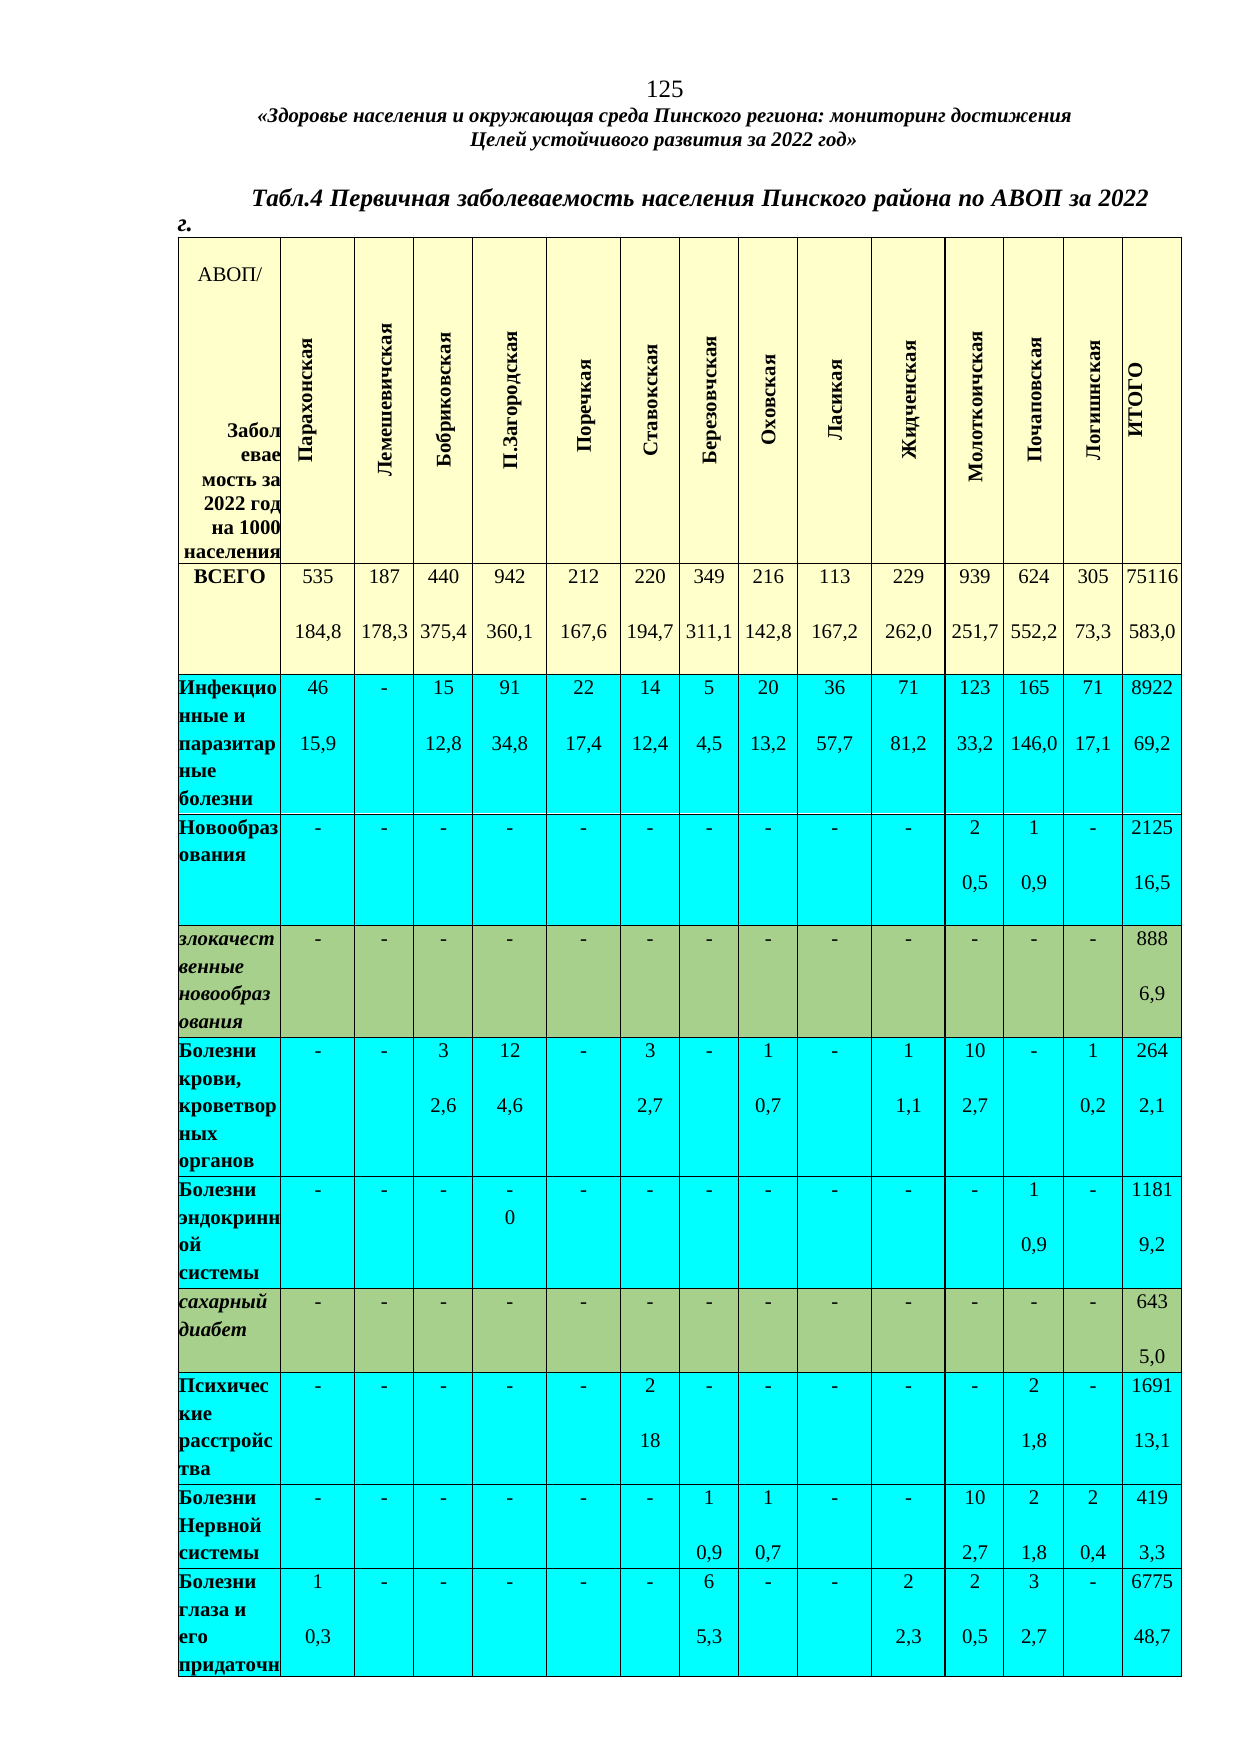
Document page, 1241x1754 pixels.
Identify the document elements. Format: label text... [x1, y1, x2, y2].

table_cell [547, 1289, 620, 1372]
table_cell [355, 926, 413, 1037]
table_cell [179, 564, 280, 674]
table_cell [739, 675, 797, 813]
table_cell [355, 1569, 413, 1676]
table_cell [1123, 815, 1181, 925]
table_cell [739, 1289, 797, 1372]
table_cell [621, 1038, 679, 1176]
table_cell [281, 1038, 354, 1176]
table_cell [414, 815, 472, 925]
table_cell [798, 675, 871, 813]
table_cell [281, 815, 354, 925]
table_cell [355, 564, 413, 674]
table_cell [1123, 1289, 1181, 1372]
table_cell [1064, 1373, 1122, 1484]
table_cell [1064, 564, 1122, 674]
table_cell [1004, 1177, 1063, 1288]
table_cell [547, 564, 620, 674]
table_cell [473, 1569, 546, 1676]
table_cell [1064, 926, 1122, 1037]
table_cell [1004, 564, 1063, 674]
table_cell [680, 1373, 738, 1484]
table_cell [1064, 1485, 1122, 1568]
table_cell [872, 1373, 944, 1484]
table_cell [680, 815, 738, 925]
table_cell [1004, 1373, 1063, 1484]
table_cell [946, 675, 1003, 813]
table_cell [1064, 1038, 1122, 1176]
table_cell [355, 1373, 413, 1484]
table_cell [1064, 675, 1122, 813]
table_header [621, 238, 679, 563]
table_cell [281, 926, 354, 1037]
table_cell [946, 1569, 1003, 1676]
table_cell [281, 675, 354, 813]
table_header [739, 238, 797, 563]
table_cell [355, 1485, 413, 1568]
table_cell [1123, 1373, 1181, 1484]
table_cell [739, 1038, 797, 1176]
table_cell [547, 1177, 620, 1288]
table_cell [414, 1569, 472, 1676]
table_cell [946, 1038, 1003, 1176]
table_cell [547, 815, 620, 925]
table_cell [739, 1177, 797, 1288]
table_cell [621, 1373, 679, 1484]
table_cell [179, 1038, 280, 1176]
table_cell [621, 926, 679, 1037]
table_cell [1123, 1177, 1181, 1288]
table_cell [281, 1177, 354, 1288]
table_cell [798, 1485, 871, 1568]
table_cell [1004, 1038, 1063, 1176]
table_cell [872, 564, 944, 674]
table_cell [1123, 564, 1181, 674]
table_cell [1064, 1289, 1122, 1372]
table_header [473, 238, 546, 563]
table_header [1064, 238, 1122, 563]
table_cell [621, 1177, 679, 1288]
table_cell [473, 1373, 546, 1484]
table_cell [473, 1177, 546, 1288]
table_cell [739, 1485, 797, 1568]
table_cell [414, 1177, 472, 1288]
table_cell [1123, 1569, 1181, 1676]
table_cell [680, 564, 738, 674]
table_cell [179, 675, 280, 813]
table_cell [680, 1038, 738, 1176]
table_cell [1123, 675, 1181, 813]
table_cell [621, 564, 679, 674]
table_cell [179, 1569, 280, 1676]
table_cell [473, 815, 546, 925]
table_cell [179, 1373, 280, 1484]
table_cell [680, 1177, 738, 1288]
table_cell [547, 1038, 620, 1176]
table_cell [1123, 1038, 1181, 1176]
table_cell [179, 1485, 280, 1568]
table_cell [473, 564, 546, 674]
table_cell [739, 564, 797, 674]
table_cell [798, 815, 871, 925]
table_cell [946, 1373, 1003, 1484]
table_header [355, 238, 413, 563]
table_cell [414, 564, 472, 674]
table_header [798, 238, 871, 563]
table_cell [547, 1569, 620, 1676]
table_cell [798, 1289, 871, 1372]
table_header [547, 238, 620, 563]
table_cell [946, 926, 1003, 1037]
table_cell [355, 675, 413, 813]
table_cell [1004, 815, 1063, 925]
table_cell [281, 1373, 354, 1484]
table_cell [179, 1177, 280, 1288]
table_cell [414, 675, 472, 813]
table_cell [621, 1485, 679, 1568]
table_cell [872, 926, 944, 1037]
text Табл.4 Первичная заболеваемость населения Пинского района по АВОП за 2022 г. [177, 187, 1152, 237]
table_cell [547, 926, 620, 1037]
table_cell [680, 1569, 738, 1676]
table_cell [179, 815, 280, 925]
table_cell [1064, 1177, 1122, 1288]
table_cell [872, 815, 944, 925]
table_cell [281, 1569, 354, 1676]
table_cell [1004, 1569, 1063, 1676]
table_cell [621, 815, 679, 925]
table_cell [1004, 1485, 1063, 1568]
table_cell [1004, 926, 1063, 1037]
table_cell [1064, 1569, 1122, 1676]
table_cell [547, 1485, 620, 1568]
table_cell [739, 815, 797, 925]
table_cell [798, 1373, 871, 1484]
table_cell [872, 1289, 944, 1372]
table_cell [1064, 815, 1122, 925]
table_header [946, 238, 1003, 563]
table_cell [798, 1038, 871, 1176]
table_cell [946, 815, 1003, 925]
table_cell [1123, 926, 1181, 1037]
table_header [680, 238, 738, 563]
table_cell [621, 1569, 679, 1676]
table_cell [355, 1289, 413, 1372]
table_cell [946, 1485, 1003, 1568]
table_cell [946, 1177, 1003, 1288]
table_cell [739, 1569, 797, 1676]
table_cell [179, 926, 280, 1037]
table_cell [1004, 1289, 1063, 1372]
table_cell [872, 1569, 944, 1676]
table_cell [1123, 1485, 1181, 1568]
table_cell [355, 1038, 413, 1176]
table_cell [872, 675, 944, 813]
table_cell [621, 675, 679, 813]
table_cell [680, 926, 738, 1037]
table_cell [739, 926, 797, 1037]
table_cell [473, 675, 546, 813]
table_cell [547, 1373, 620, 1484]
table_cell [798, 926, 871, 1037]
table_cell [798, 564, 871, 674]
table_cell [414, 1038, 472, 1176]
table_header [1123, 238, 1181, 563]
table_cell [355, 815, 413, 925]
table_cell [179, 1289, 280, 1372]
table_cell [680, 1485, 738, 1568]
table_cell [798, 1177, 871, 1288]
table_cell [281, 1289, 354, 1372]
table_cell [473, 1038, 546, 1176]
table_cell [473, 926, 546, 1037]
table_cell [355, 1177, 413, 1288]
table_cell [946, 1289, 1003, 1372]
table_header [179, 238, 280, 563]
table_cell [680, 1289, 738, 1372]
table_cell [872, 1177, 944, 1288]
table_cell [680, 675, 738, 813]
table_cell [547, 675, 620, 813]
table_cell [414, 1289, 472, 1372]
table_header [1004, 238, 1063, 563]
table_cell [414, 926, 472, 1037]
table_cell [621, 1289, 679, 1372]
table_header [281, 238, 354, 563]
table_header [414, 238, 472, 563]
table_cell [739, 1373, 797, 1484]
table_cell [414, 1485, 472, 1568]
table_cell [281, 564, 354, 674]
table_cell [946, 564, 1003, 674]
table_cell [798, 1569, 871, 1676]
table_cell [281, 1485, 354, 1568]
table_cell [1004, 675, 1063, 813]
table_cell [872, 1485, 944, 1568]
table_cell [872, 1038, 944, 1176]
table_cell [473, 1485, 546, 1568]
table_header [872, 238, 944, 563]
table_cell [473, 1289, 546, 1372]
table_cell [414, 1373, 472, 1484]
